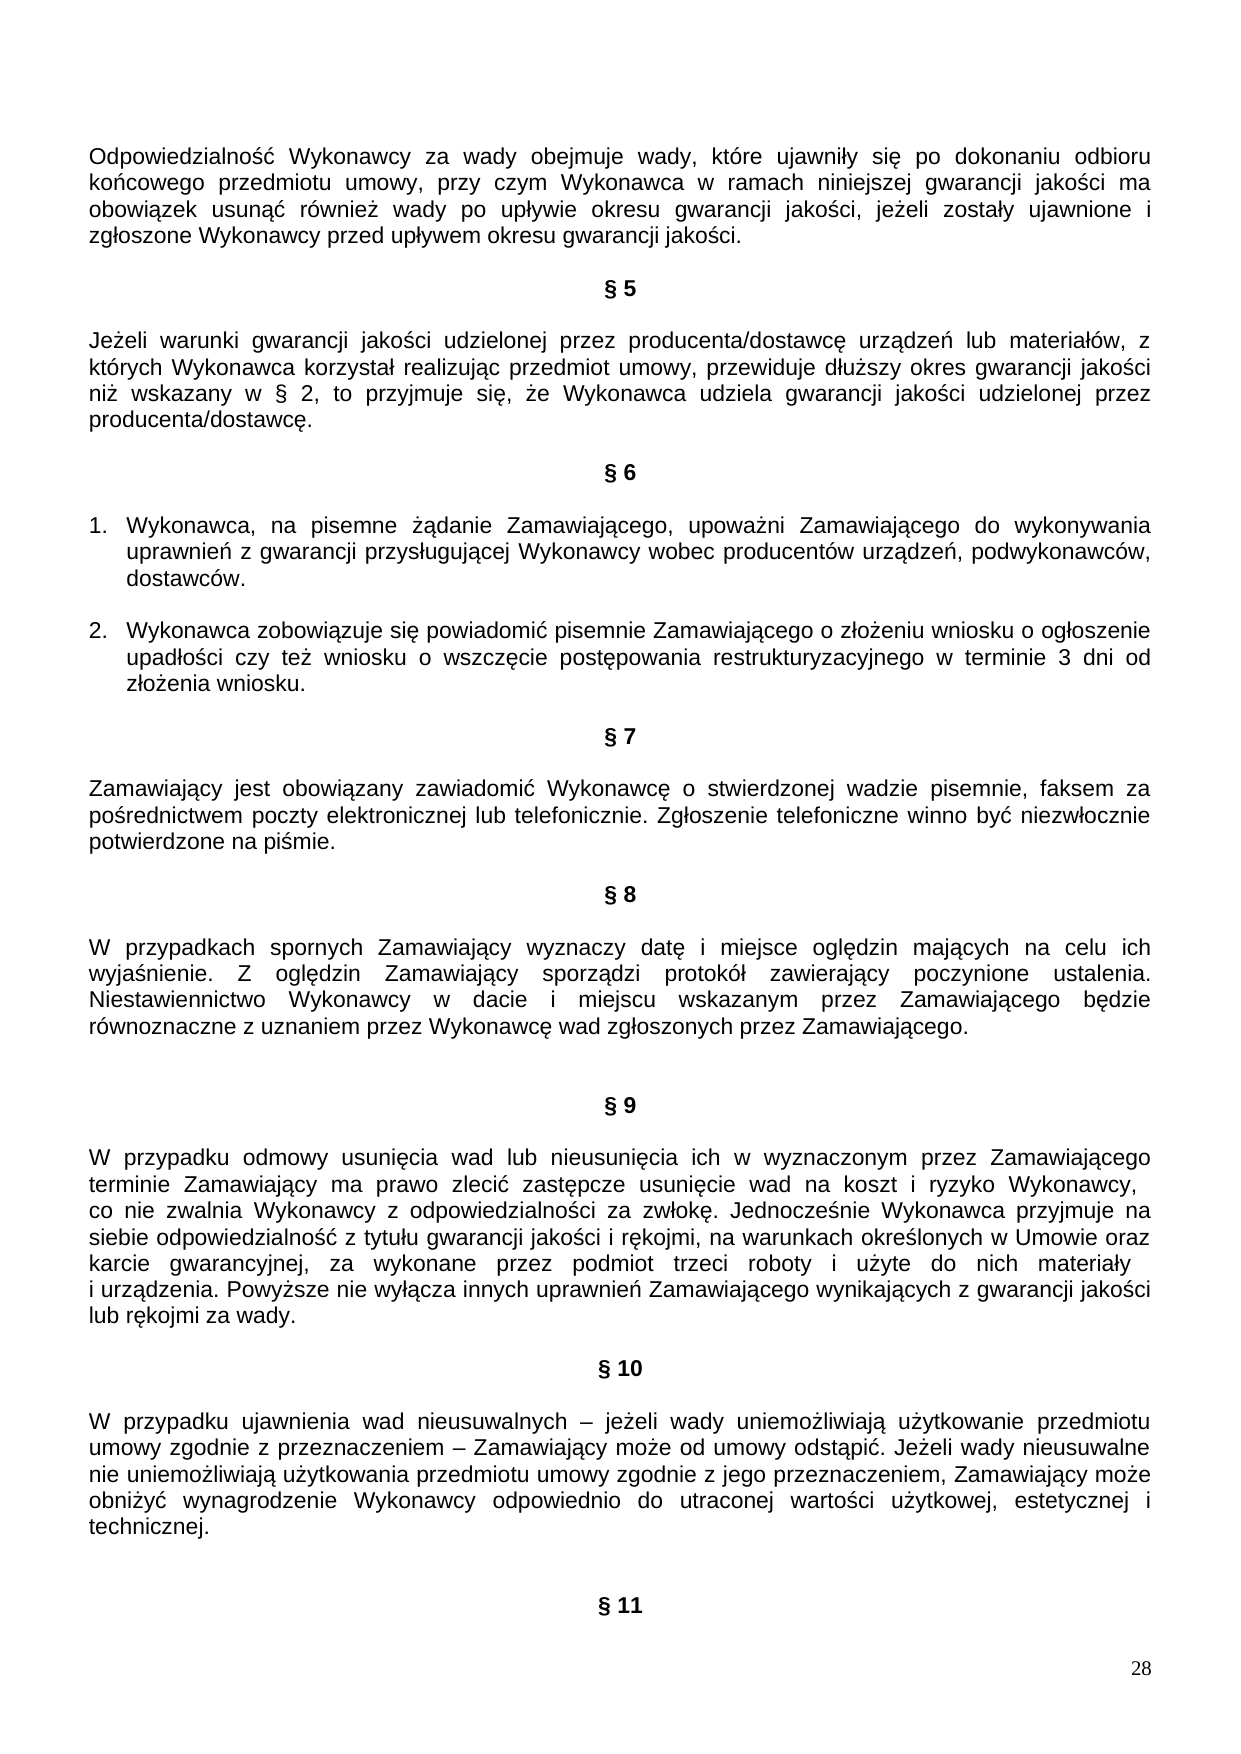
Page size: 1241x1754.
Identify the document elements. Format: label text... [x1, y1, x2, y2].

text § 6 [89, 459, 1152, 486]
text § 11 [89, 1592, 1152, 1619]
text § 8 [89, 881, 1152, 907]
text Odpowiedzialność Wykonawcy za wady obejmuje wady, które ujawniły się po dokonaniu odbioru końcowego przedmiotu umowy, przy czym Wykonawca w ramach niniejszej gwarancji jakości ma obowiązek usunąć również wady po upływie okresu gwarancji jakości, jeżeli zostały ujawnione i zgłoszone Wykonawcy przed upływem okresu gwarancji jakości. [89, 143, 1152, 248]
text § 5 [89, 275, 1152, 301]
text W przypadku odmowy usunięcia wad lub nieusunięcia ich w wyznaczonym przez Zamawiającego terminie Zamawiający ma prawo zlecić zastępcze usunięcie wad na koszt i ryzyko Wykonawcy, co nie zwalnia Wykonawcy z odpowiedzialności za zwłokę. Jednocześnie Wykonawca przyjmuje na siebie odpowiedzialność z tytułu gwarancji jakości i rękojmi, na warunkach określonych w Umowie oraz karcie gwarancyjnej, za wykonane przez podmiot trzeci roboty i użyte do nich materiały i urządzenia. Powyższe nie wyłącza innych uprawnień Zamawiającego wynikających z gwarancji jakości lub rękojmi za wady. [89, 1144, 1152, 1329]
text Jeżeli warunki gwarancji jakości udzielonej przez producenta/dostawcę urządzeń lub materiałów, z których Wykonawca korzystał realizując przedmiot umowy, przewiduje dłuższy okres gwarancji jakości niż wskazany w § 2, to przyjmuje się, że Wykonawca udziela gwarancji jakości udzielonej przez producenta/dostawcę. [89, 327, 1152, 433]
text § 7 [89, 723, 1152, 749]
text W przypadku ujawnienia wad nieusuwalnych – jeżeli wady uniemożliwiają użytkowanie przedmiotu umowy zgodnie z przeznaczeniem – Zamawiający może od umowy odstąpić. Jeżeli wady nieusuwalne nie uniemożliwiają użytkowania przedmiotu umowy zgodnie z jego przeznaczeniem, Zamawiający może obniżyć wynagrodzenie Wykonawcy odpowiednio do utraconej wartości użytkowej, estetycznej i technicznej. [89, 1408, 1152, 1540]
text § 9 [89, 1092, 1152, 1118]
text W przypadkach spornych Zamawiający wyznaczy datę i miejsce oględzin mających na celu ich wyjaśnienie. Z oględzin Zamawiający sporządzi protokół zawierający poczynione ustalenia. Niestawiennictwo Wykonawcy w dacie i miejscu wskazanym przez Zamawiającego będzie równoznaczne z uznaniem przez Wykonawcę wad zgłoszonych przez Zamawiającego. [89, 933, 1152, 1039]
list Wykonawca, na pisemne żądanie Zamawiającego, upoważni Zamawiającego do wykonywania uprawnień z gwarancji przysługującej Wykonawcy wobec producentów urządzeń, podwykonawców, dostawców. [89, 512, 1152, 591]
text Zamawiający jest obowiązany zawiadomić Wykonawcę o stwierdzonej wadzie pisemnie, faksem za pośrednictwem poczty elektronicznej lub telefonicznie. Zgłoszenie telefoniczne winno być niezwłocznie potwierdzone na piśmie. [89, 775, 1152, 854]
list Wykonawca zobowiązuje się powiadomić pisemnie Zamawiającego o złożeniu wniosku o ogłoszenie upadłości czy też wniosku o wszczęcie postępowania restrukturyzacyjnego w terminie 3 dni od złożenia wniosku. [89, 617, 1152, 696]
text § 10 [89, 1355, 1152, 1382]
